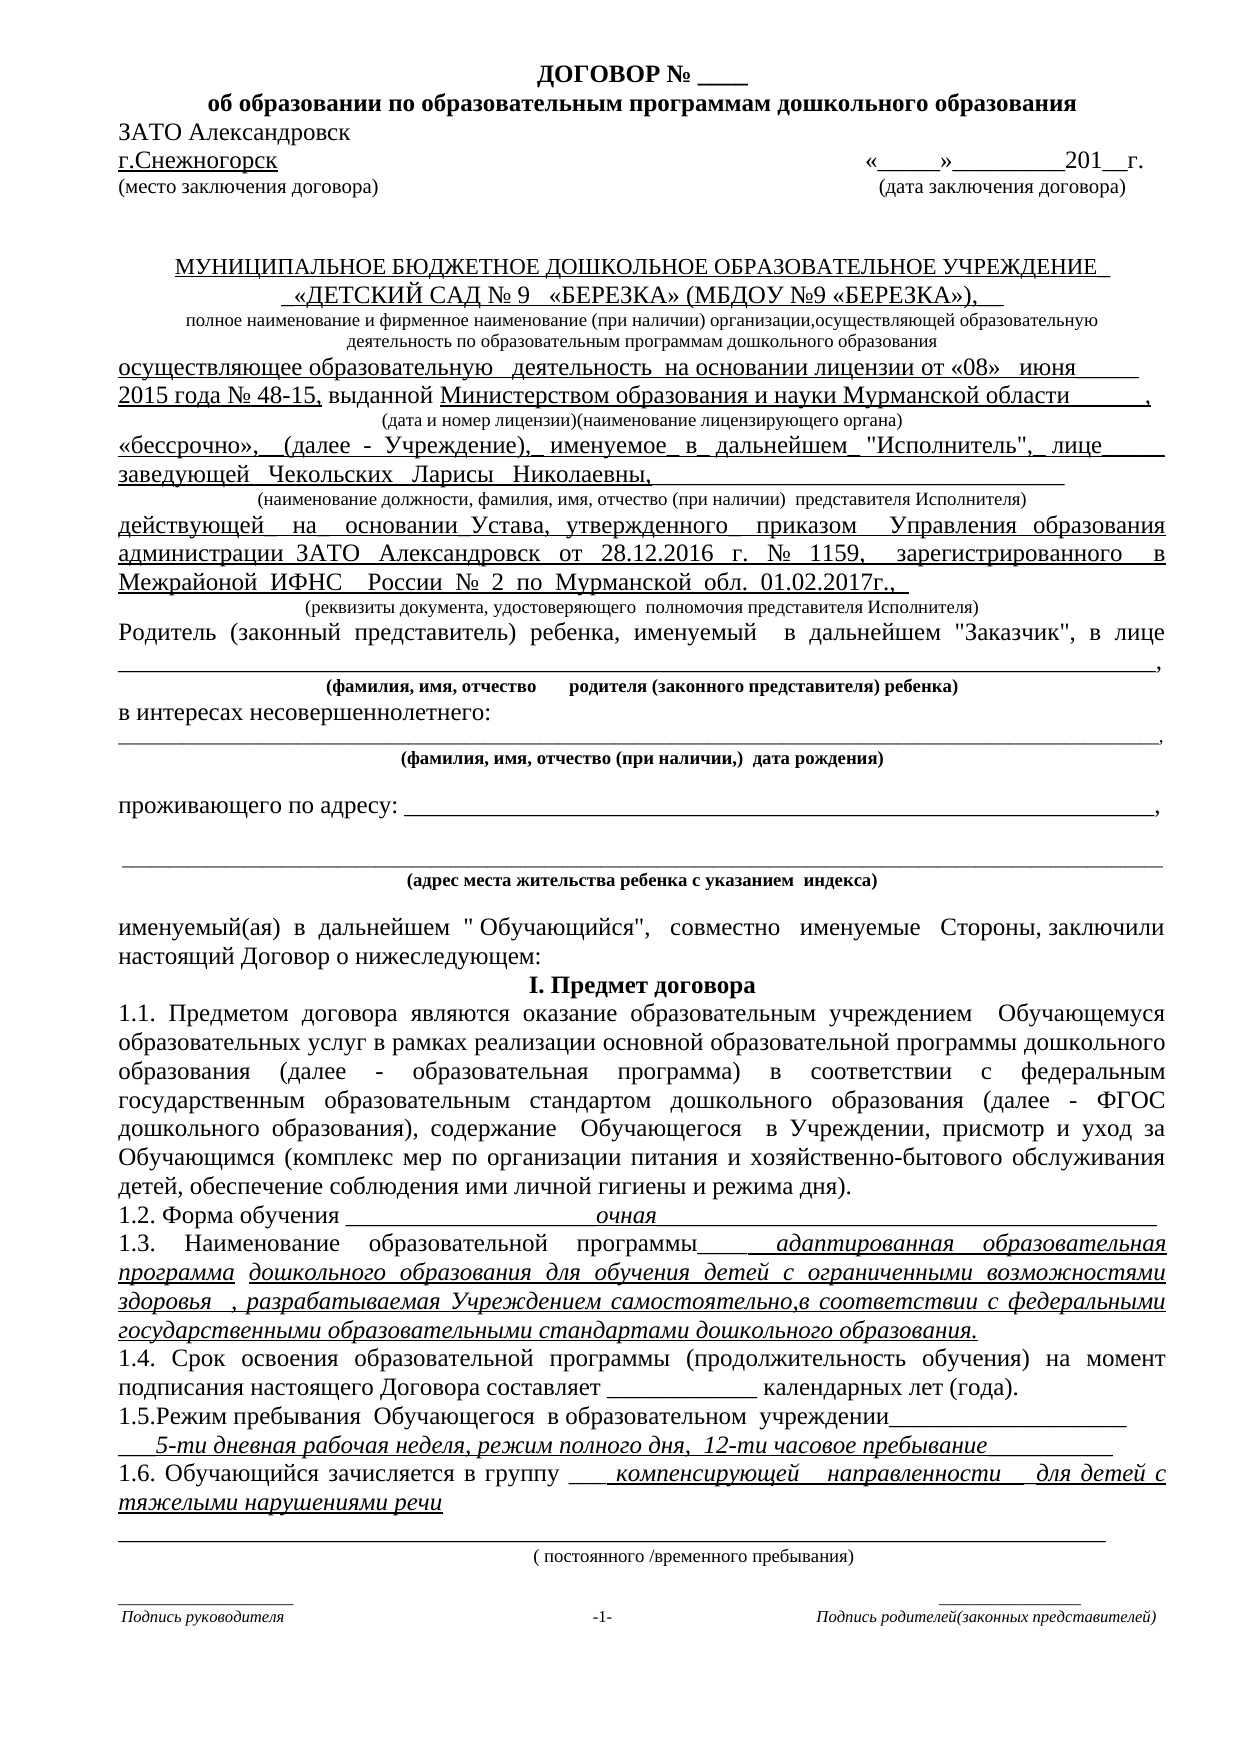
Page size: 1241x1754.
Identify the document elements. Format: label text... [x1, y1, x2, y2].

text _______________________________________________________________________________________________________________ [118, 847, 1166, 869]
text «бессрочно»,__(далее - Учреждение),_ именуемое_ в_ дальнейшем_ "Исполнитель",_ лице_____ [118, 431, 1166, 459]
text г.Снежногорск «_____»_________201__г. [118, 145, 1166, 174]
text действующей_ на_ основании_Устава, утвержденного_ приказом Управления образования администрации_ЗАТО Александровск от 28.12.2016 г. № 1159, _зарегистрированного _в Межрайоной_ИФНС__России_№_2_по_Мурманской_обл._01.02.2017г., [118, 536, 1166, 563]
text 1.3. Наименование образовательной программы____ адаптированная образовательная программа дошкольного образования для обучения детей с ограниченными возможностями здоровья , разрабатываемая Учреждением самостоятельно,в соответствии с федеральными государственными образовательными стандартами дошкольного образования. [118, 1312, 1166, 1343]
text (наименование должности, фамилия, имя, отчество (при наличии) представителя Исполнителя) [118, 488, 1166, 510]
text об образовании по образовательным программам дошкольного образования [118, 88, 1166, 117]
text 1.6. Обучающийся зачисляется в группу ___ компенсирующей направленности __для детей с тяжелыми нарушениями речи [118, 1458, 1166, 1516]
text (фамилия, имя, отчество родителя (законного представителя) ребенка) [118, 675, 1166, 697]
text 2015 года № 48-15, выданной Министерством образования и науки Мурманской области______, [118, 380, 1166, 409]
text Подпись руководителя -1- Подпись родителей(законных представителей) [118, 1607, 1166, 1626]
text 1.1. Предметом договора являются оказание образовательным учреждением Обучающемуся образовательных услуг в рамках реализации основной образовательной программы дошкольного образования (далее - образовательная программа) в соответствии с федеральным государственным образовательным стандартом дошкольного образования (далее - ФГОС дошкольного образования), содержание Обучающегося в Учреждении, присмотр и уход за Обучающимся (комплекс мер по организации питания и хозяйственно-бытового обслуживания детей, обеспечение соблюдения ими личной гигиены и режима дня). [118, 998, 1166, 1200]
text ДОГОВОР № ____ [118, 59, 1166, 88]
text 1.5.Режим пребывания Обучающегося в образовательном учреждении___________________ [118, 1401, 1166, 1430]
text действующей_ на_ основании_Устава, утвержденного_ приказом Управления образования администрации_ЗАТО Александровск от 28.12.2016 г. № 1159, _зарегистрированного _в Межрайоной_ИФНС__России_№_2_по_Мурманской_обл._01.02.2017г., [118, 565, 1166, 596]
text ЗАТО Александровск [118, 117, 1166, 145]
text 1.2. Форма обучения ____________________очная________________________________________ [118, 1200, 1166, 1228]
text Родитель (законный представитель) ребенка, именуемый в дальнейшем "Заказчик", в лице ___________________________________________________________________________________, [118, 617, 1166, 675]
text в интересах несовершеннолетнего: [118, 697, 1166, 725]
text МУНИЦИПАЛЬНОЕ БЮДЖЕТНОЕ ДОШКОЛЬНОЕ ОБРАЗОВАТЕЛЬНОЕ УЧРЕЖДЕНИЕ_ [118, 251, 1166, 280]
text ___5-ти дневная рабочая неделя, режим полного дня, 12-ти часовое пребывание__________ [118, 1430, 1166, 1458]
text ( постоянного /временного пребывания) [118, 1545, 1166, 1566]
text (фамилия, имя, отчество (при наличии,) дата рождения) [118, 747, 1166, 768]
text _____________________ _________________ [118, 1588, 1166, 1607]
text _______________________________________________________________________________ [118, 1516, 1166, 1545]
text (место заключения договора) (дата заключения договора) [118, 174, 1166, 198]
text именуемый(ая) в дальнейшем " Обучающийся", совместно именуемые Стороны, заключили настоящий Договор о нижеследующем: [118, 912, 1166, 970]
text проживающего по адресу: ____________________________________________________________, [118, 790, 1166, 819]
text I. Предмет договора [118, 970, 1166, 998]
text (реквизиты документа, удостоверяющего полномочия представителя Исполнителя) [118, 596, 1166, 617]
text 1.4. Срок освоения образовательной программы (продолжительность обучения) на момент подписания настоящего Договора составляет ____________ календарных лет (года). [118, 1343, 1166, 1401]
text осуществляющее образовательную деятельность на основании лицензии от «08» июня_____ [118, 352, 1166, 380]
text (дата и номер лицензии)(наименование лицензирующего органа) [118, 409, 1166, 431]
text заведующей_ Чекольских _Ларисы_ Николаевны,_________________________________ [118, 459, 1166, 488]
text _______________________________________________________________________________________________________________, [118, 725, 1166, 747]
text _«ДЕТСКИЙ САД № 9 «БЕРЕЗКА» (МБДОУ №9 «БЕРЕЗКА»),__ [118, 280, 1166, 308]
text полное наименование и фирменное наименование (при наличии) организации,осуществляющей образовательную [118, 308, 1166, 330]
text действующей_ на_ основании_Устава, утвержденного_ приказом Управления образования администрации_ЗАТО Александровск от 28.12.2016 г. № 1159, _зарегистрированного _в Межрайоной_ИФНС__России_№_2_по_Мурманской_обл._01.02.2017г., [118, 510, 1166, 535]
text (адрес места жительства ребенка с указанием индекса) [118, 869, 1166, 891]
text 1.3. Наименование образовательной программы____ адаптированная образовательная программа дошкольного образования для обучения детей с ограниченными возможностями здоровья , разрабатываемая Учреждением самостоятельно,в соответствии с федеральными государственными образовательными стандартами дошкольного образования. [118, 1228, 1166, 1311]
text деятельность по образовательным программам дошкольного образования [118, 330, 1166, 352]
